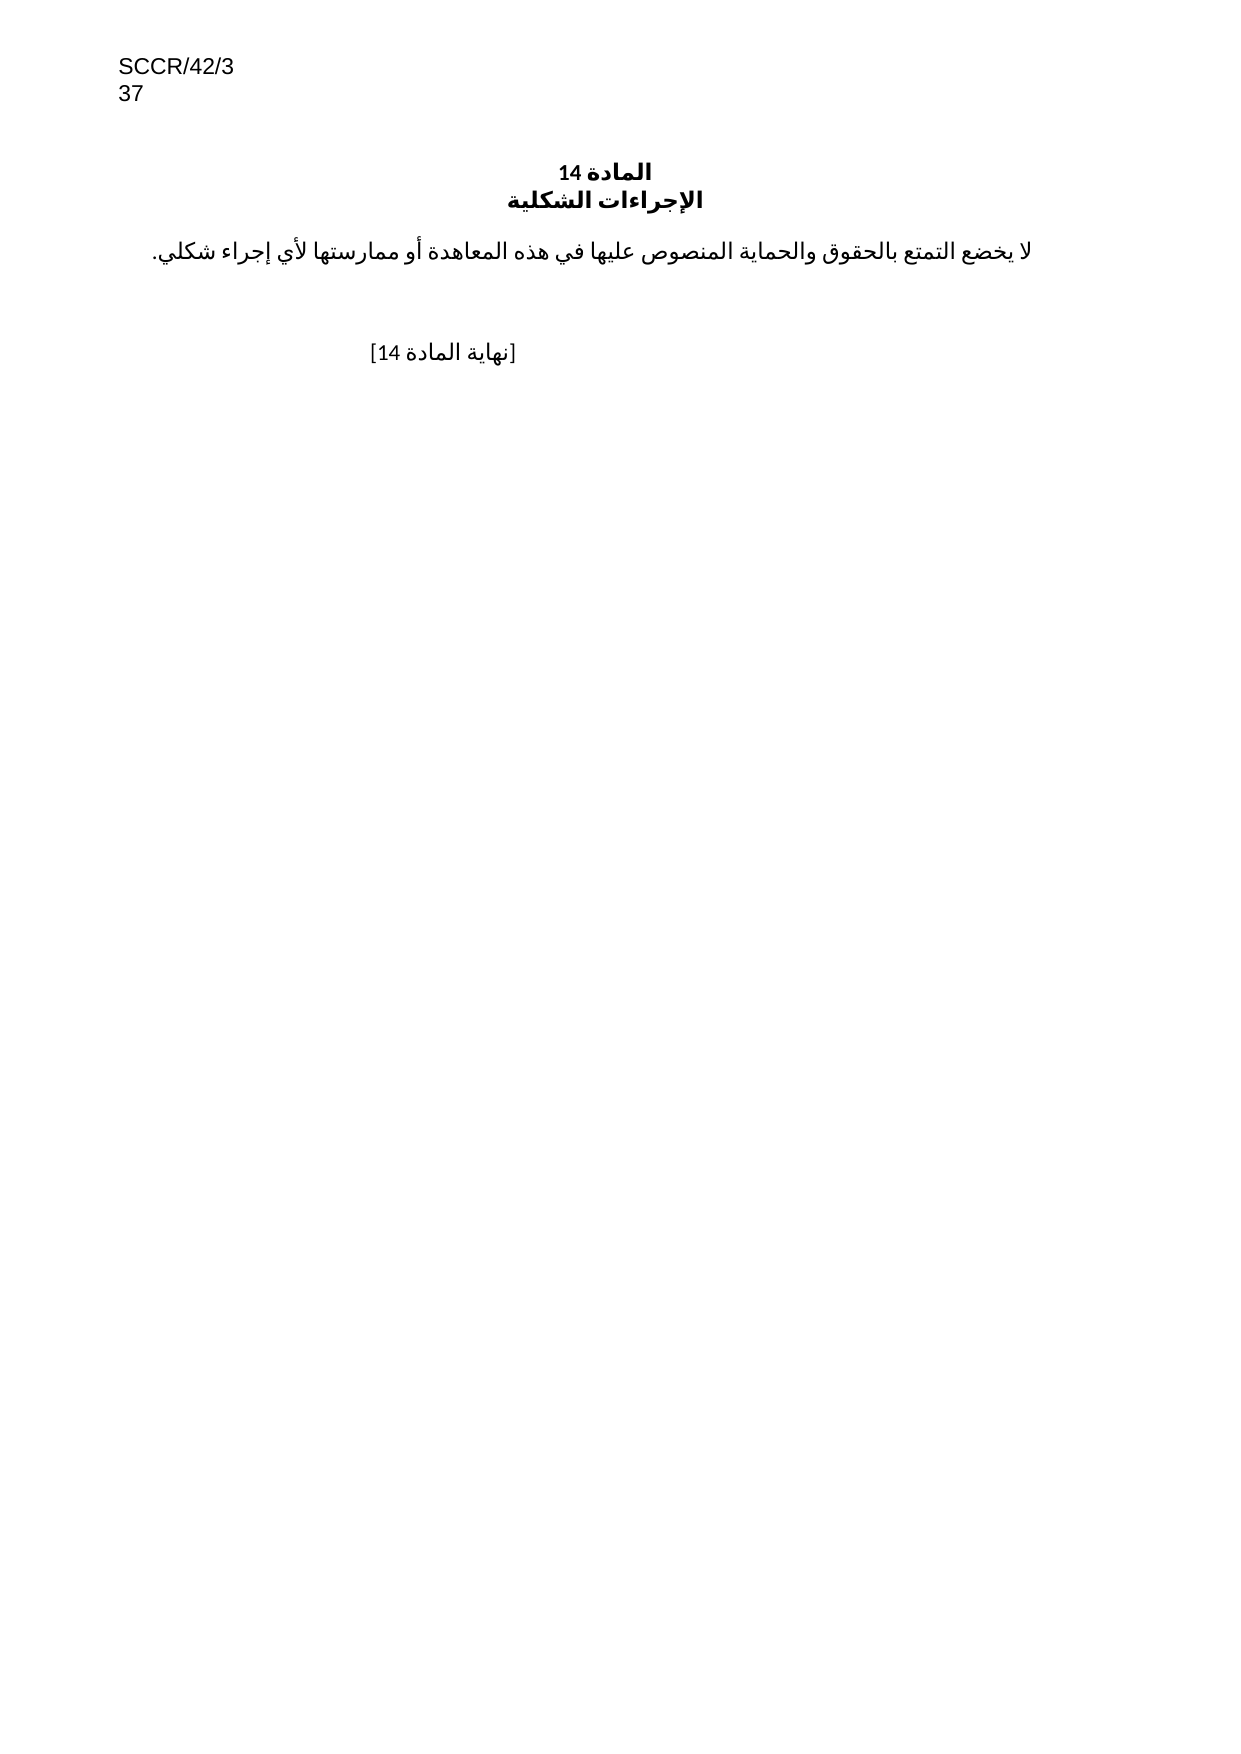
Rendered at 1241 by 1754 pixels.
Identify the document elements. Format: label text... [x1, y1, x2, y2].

text لا يخضع التمتع بالحقوق والحماية المنصوص عليها في هذه المعاهدة أو ممارستها لأي إجراء شكلي. [118, 237, 1092, 266]
subtitle المادة 14 الإجراءات الشكلية [118, 158, 1092, 214]
text [نهاية المادة 14] [118, 338, 516, 366]
